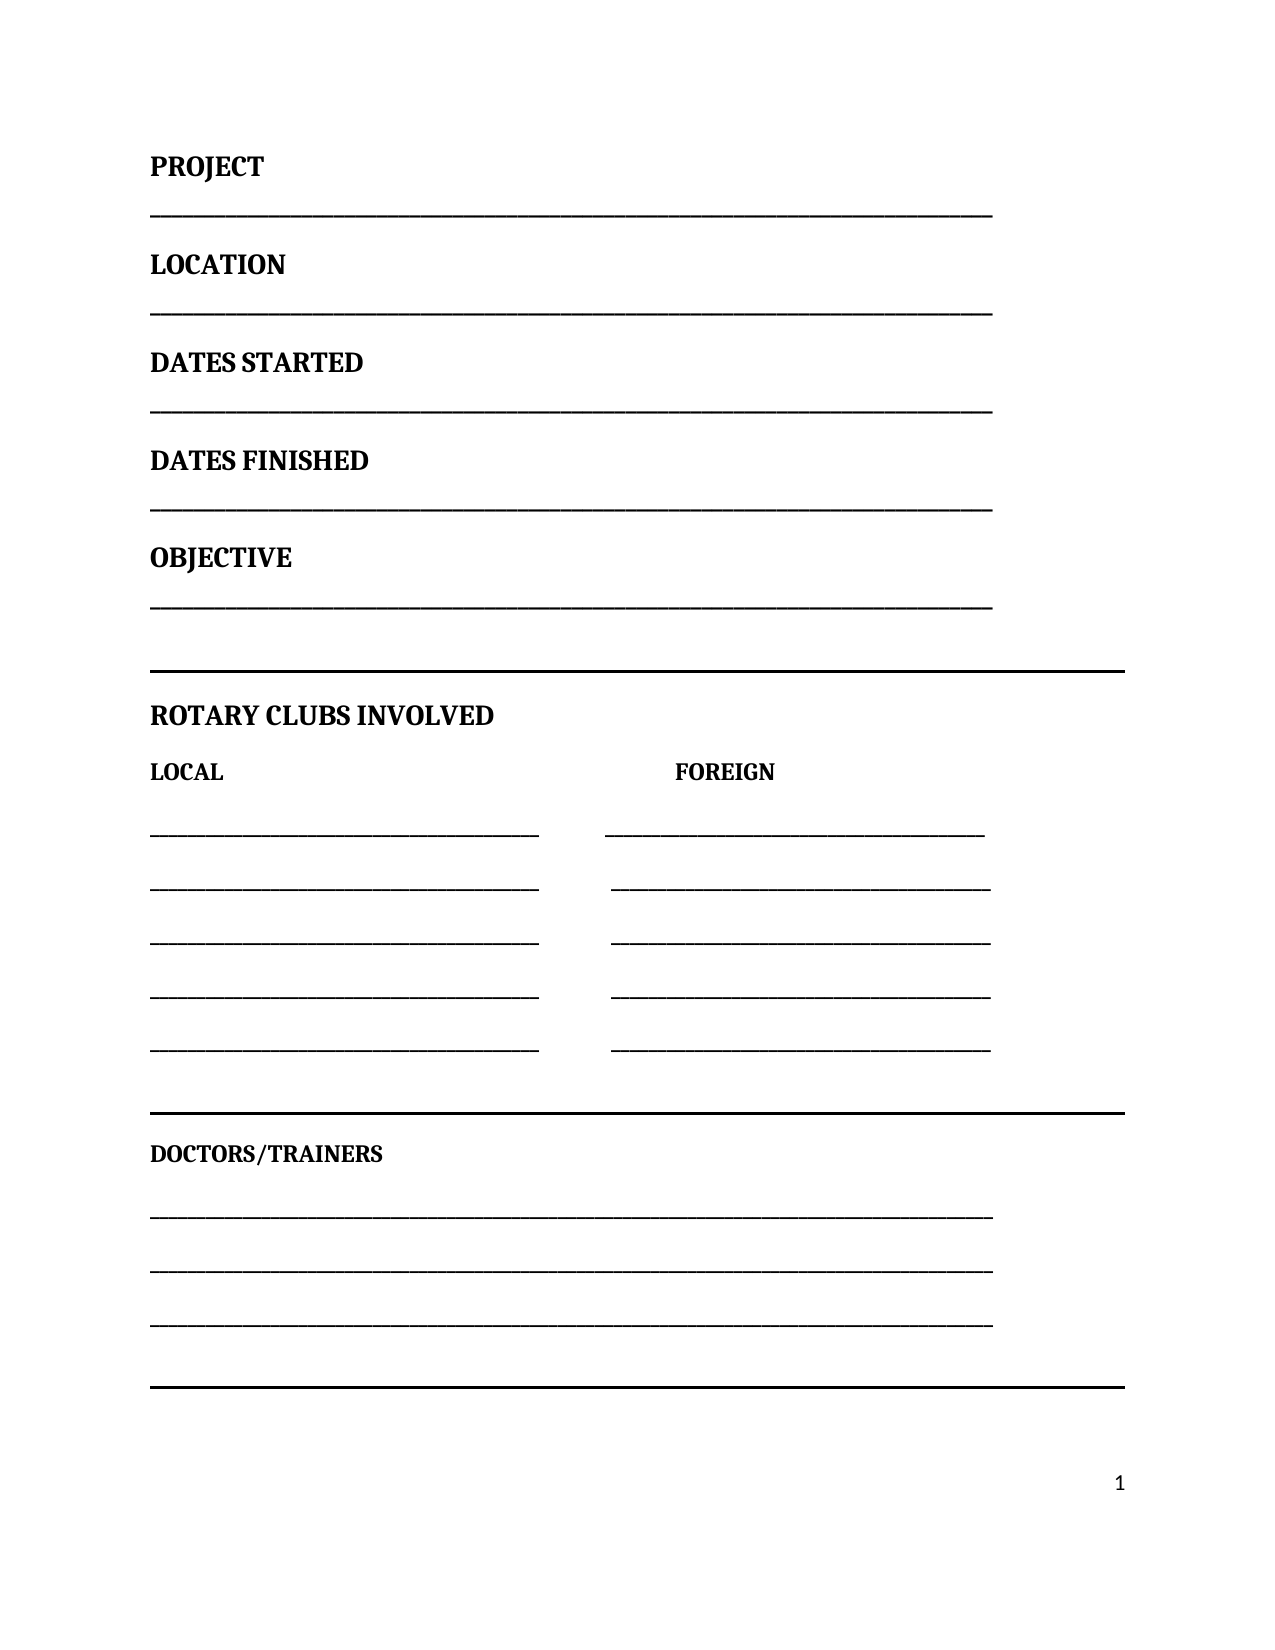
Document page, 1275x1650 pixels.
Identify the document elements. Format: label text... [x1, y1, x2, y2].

text DATES FINISHED ______________________________________________________________________________ [150, 444, 1125, 516]
text ROTARY CLUBS INVOLVED [150, 699, 1125, 732]
text __________________________________________ _________________________________________ [150, 812, 1125, 841]
text __________________________________________ _________________________________________ [150, 1027, 1125, 1056]
text __________________________________________ _________________________________________ [150, 919, 1125, 948]
text OBJECTIVE ______________________________________________________________________________ [150, 542, 1125, 614]
text __________________________________________ _________________________________________ [150, 973, 1125, 1002]
text __________________________________________ _________________________________________ [150, 866, 1125, 894]
text LOCATION ______________________________________________________________________________ [150, 248, 1125, 320]
text PROJECT ______________________________________________________________________________ [150, 150, 1125, 222]
text ___________________________________________________________________________________________ [150, 1302, 1125, 1331]
text ___________________________________________________________________________________________ [150, 1194, 1125, 1223]
text ___________________________________________________________________________________________ [150, 1248, 1125, 1277]
text DATES STARTED ______________________________________________________________________________ [150, 346, 1125, 418]
text LOCAL FOREIGN [150, 758, 1125, 787]
text DOCTORS/TRAINERS [150, 1140, 1125, 1169]
